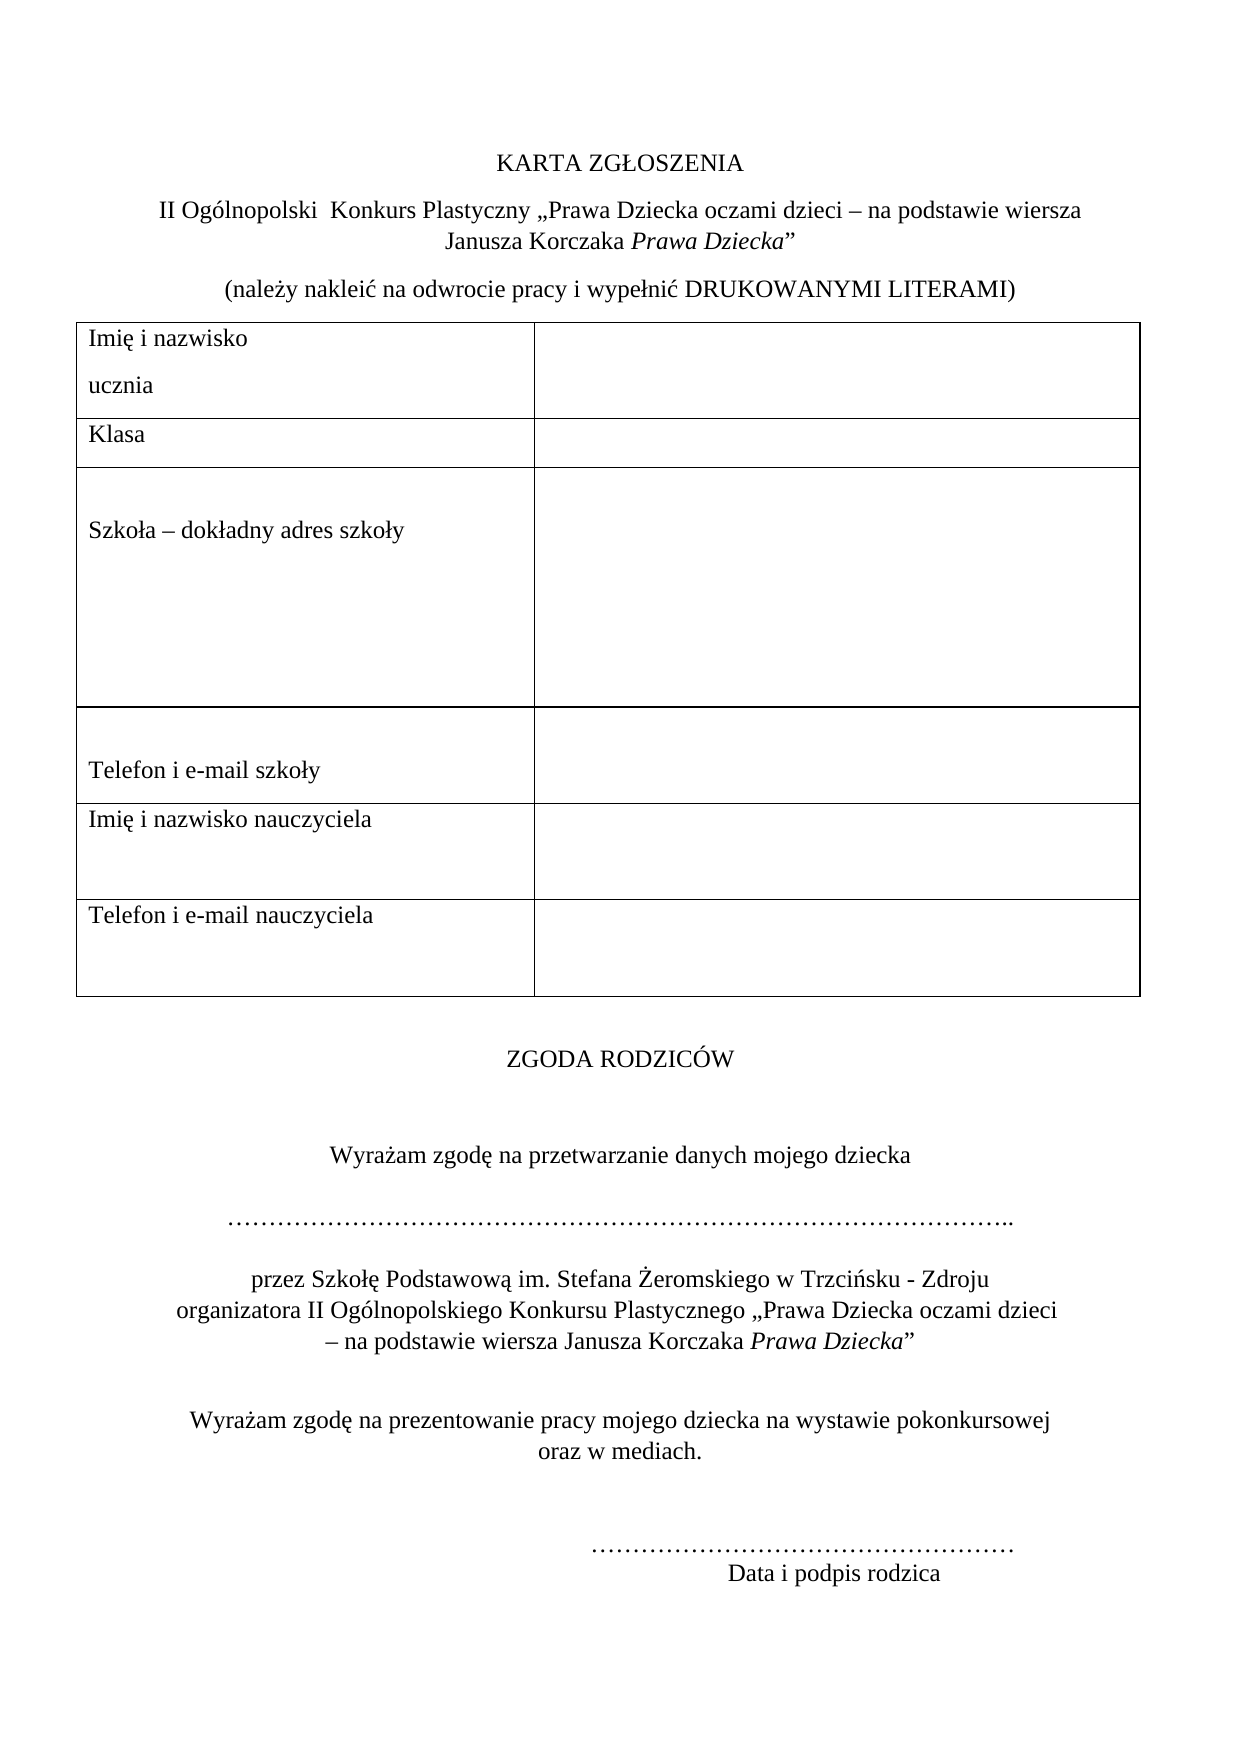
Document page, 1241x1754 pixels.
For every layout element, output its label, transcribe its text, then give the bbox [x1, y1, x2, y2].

text Data i podpis rodzica [148, 1558, 1093, 1586]
table_cell Klasa [77, 419, 534, 467]
table_cell [535, 468, 1139, 706]
table_cell [535, 900, 1139, 996]
text …………………………………………… [148, 1529, 1093, 1558]
text (należy nakleić na odwrocie pracy i wypełnić DRUKOWANYMI LITERAMI) [148, 274, 1093, 303]
text KARTA ZGŁOSZENIA [148, 148, 1093, 176]
text przez Szkołę Podstawową im. Stefana Żeromskiego w Trzcińsku - Zdroju [148, 1264, 1093, 1293]
text ZGODA RODZICÓW [148, 1044, 1093, 1073]
table_cell Imię i nazwisko nauczyciela [77, 804, 534, 899]
text organizatora II Ogólnopolskiego Konkursu Plastycznego „Prawa Dziecka oczami dzieci – na podstawie wiersza Janusza Korczaka Prawa Dziecka” [148, 1295, 1093, 1355]
text Wyrażam zgodę na prezentowanie pracy mojego dziecka na wystawie pokonkursowej [148, 1405, 1093, 1433]
table_cell [535, 708, 1139, 803]
text oraz w mediach. [148, 1436, 1093, 1464]
table_header Imię i nazwisko ucznia [77, 323, 534, 418]
table_cell Telefon i e-mail nauczyciela [77, 900, 534, 996]
table_header [535, 323, 1139, 418]
table_cell [535, 419, 1139, 467]
text Wyrażam zgodę na przetwarzanie danych mojego dziecka [148, 1140, 1093, 1168]
table_cell Szkoła – dokładny adres szkoły [77, 468, 534, 706]
table_cell [535, 804, 1139, 899]
table_cell Telefon i e-mail szkoły [77, 708, 534, 803]
text II Ogólnopolski Konkurs Plastyczny „Prawa Dziecka oczami dzieci – na podstawie wiersza Janusza Korczaka Prawa Dziecka” [148, 195, 1093, 255]
text ………………………………………………………………………………….. [148, 1202, 1093, 1231]
